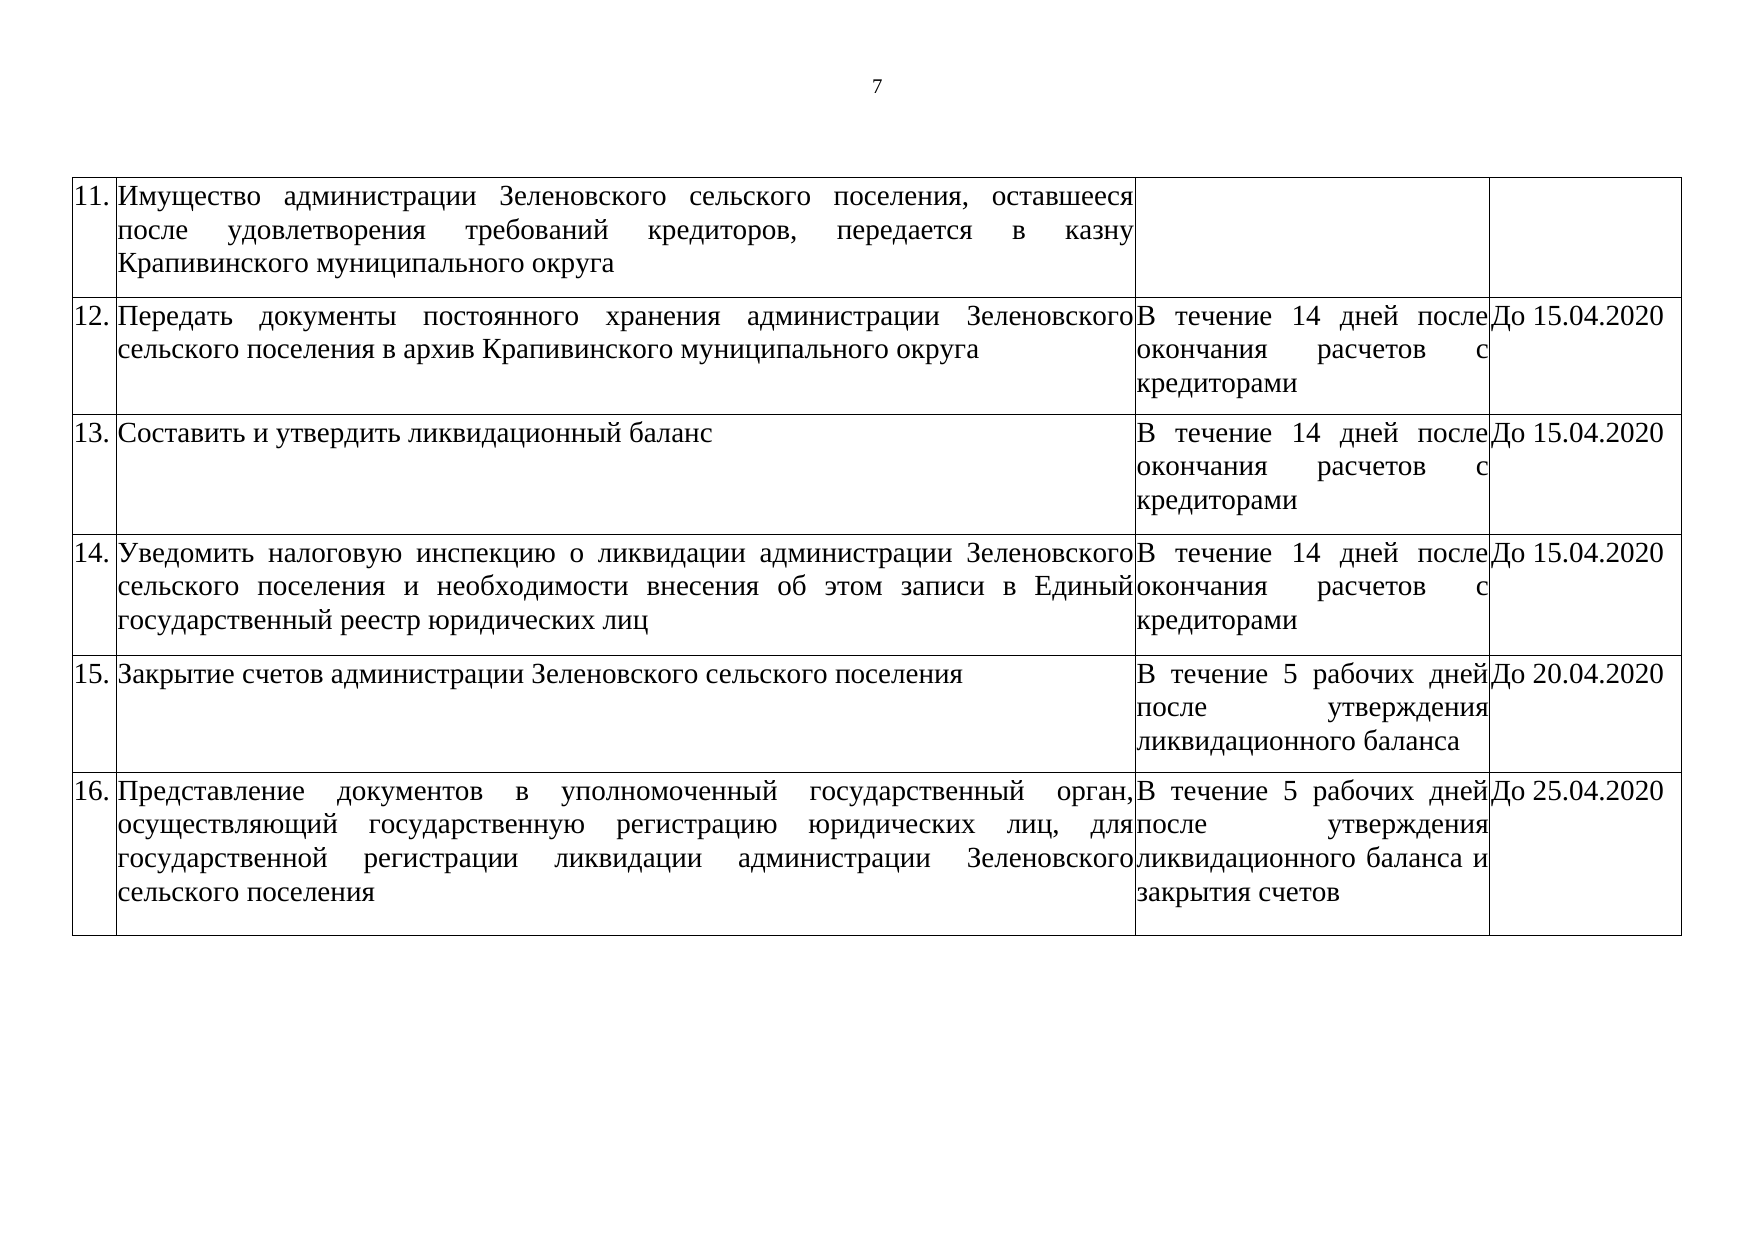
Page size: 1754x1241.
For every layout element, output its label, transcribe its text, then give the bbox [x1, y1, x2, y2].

table_cell 11. [73, 178, 116, 297]
table_cell В течение 5 рабочих дней после утверждения ликвидационного баланса [1136, 656, 1489, 772]
table_cell 15. [73, 656, 116, 772]
table_cell Представление документов в уполномоченный государственный орган, осуществляющий государственную регистрацию юридических лиц, для государственной регистрации ликвидации администрации Зеленовского сельского поселения [117, 773, 1135, 935]
table_cell Уведомить налоговую инспекцию о ликвидации администрации Зеленовского сельского поселения и необходимости внесения об этом записи в Единый государственный реестр юридических лиц [117, 535, 1135, 655]
table_cell В течение 14 дней после окончания расчетов с кредиторами [1136, 535, 1489, 655]
table_cell 14. [73, 535, 116, 655]
table_cell 12. [73, 298, 116, 414]
table_cell 13. [73, 415, 116, 534]
table_cell До 15.04.2020 [1490, 415, 1681, 534]
table_cell В течение 14 дней после окончания расчетов с кредиторами [1136, 415, 1489, 534]
table_cell Составить и утвердить ликвидационный баланс [117, 415, 1135, 534]
table_cell До 20.04.2020 [1490, 656, 1681, 772]
table_cell До 15.04.2020 [1490, 535, 1681, 655]
table_cell До 15.04.2020 [1490, 298, 1681, 414]
table_cell До 25.04.2020 [1490, 773, 1681, 935]
table_cell Имущество администрации Зеленовского сельского поселения, оставшееся после удовлетворения требований кредиторов, передается в казну Крапивинского муниципального округа [117, 178, 1135, 297]
table_cell [1136, 178, 1489, 297]
table_cell В течение 14 дней после окончания расчетов с кредиторами [1136, 298, 1489, 414]
table_cell Передать документы постоянного хранения администрации Зеленовского сельского поселения в архив Крапивинского муниципального округа [117, 298, 1135, 414]
table_cell В течение 5 рабочих дней после утверждения ликвидационного баланса и закрытия счетов [1136, 773, 1489, 935]
table_cell 16. [73, 773, 116, 935]
table_cell [1490, 178, 1681, 297]
table_cell Закрытие счетов администрации Зеленовского сельского поселения [117, 656, 1135, 772]
